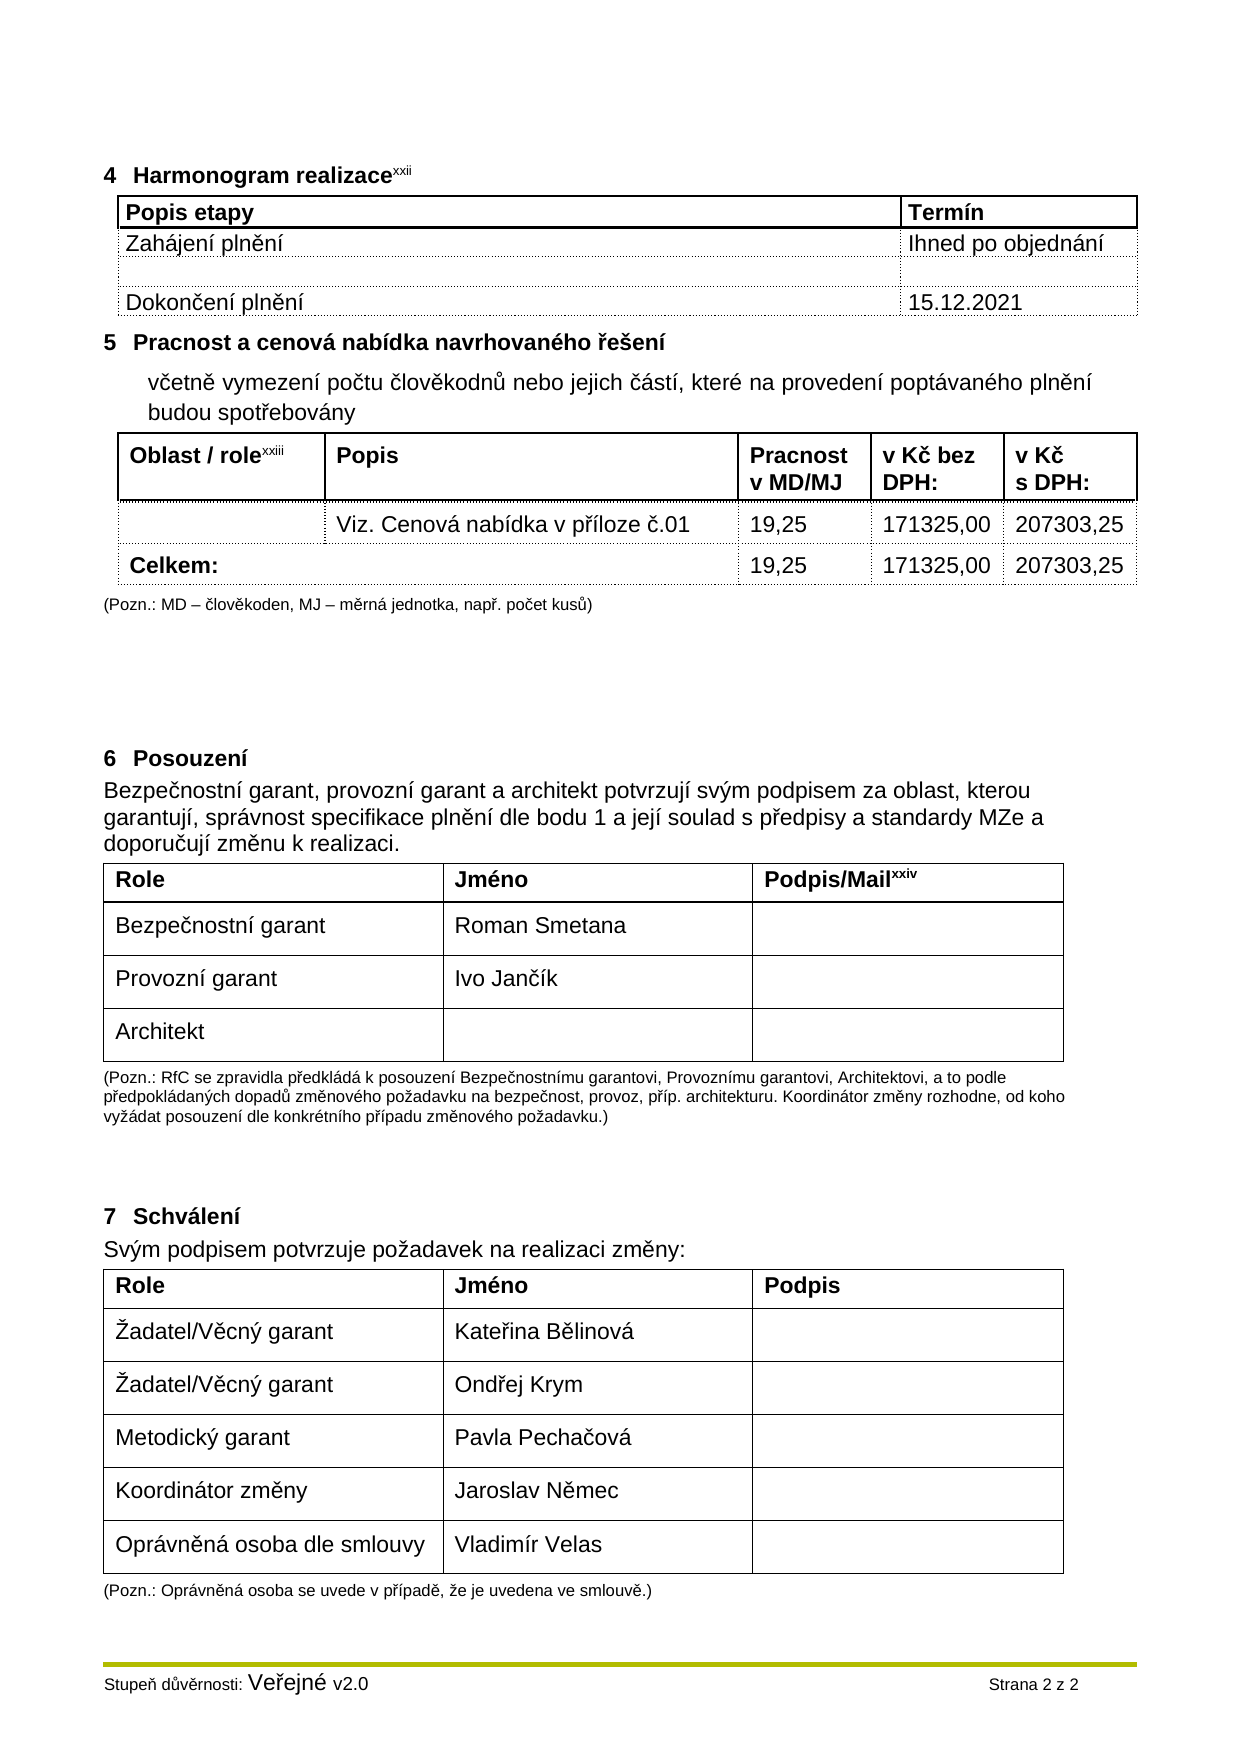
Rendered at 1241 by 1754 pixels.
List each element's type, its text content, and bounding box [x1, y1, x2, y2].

table_cell [753, 1468, 1063, 1520]
table_cell 19,25 [738, 501, 871, 543]
table_cell 171325,00 [871, 501, 1004, 543]
table_header Jméno [444, 864, 752, 901]
table_cell Dokončení plnění [118, 286, 901, 315]
table_cell Oprávněná osoba dle smlouvy [104, 1521, 443, 1573]
table_cell Metodický garant [104, 1415, 443, 1467]
table_cell Ihned po objednání [901, 229, 1137, 256]
table_cell [753, 1415, 1063, 1467]
table_header Podpis/Mail [753, 864, 1063, 901]
subtitle Harmonogram realizace [103, 162, 1092, 189]
subtitle Pracnost a cenová nabídka navrhovaného řešení [103, 329, 1092, 355]
table_cell [753, 1362, 1063, 1414]
table_header Popis etapy [119, 197, 900, 226]
text (Pozn.: MD – člověkoden, MJ – měrná jednotka, např. počet kusů) [103, 595, 1092, 614]
subtitle Posouzení [103, 744, 1092, 771]
table_cell 15.12.2021 [901, 286, 1137, 315]
table_cell Zahájení plnění [118, 227, 901, 256]
table_cell [118, 501, 325, 543]
table_cell [753, 903, 1063, 954]
table_cell 171325,00 [871, 543, 1004, 584]
table_cell [753, 1521, 1063, 1573]
table_header v Kč bez DPH: [872, 434, 1003, 499]
table_cell [753, 1309, 1063, 1361]
table_header Popis [326, 434, 737, 499]
text Bezpečnostní garant, provozní garant a architekt potvrzují svým podpisem za oblast, kterou garantují, správnost specifikace plnění dle bodu 1 a její soulad s předpisy a standardy MZe a doporučují změnu k realizaci. [103, 777, 1092, 856]
table_cell Ondřej Krym [444, 1362, 752, 1414]
table_header Pracnost v MD/MJ [739, 434, 870, 499]
table_cell Kateřina Bělinová [444, 1309, 752, 1361]
table_cell [753, 956, 1063, 1008]
table_cell Architekt [104, 1009, 443, 1061]
table_header Termín [902, 197, 1136, 226]
table_header Role [104, 1270, 443, 1307]
table_cell Pavla Pechačová [444, 1415, 752, 1467]
table_cell [901, 256, 1137, 286]
table_header Podpis [753, 1270, 1063, 1307]
table_cell Viz. Cenová nabídka v příloze č.01 [325, 501, 738, 543]
table_cell [753, 1009, 1063, 1061]
table_header v Kč s DPH: [1005, 434, 1136, 499]
table_cell 207303,25 [1004, 501, 1137, 543]
list včetně vymezení počtu člověkodnů nebo jejich částí, které na provedení poptávaného plnění budou spotřebovány [148, 367, 1092, 426]
subtitle Schválení [103, 1203, 1092, 1229]
table_header Oblast / role [119, 434, 324, 499]
table_cell 207303,25 [1004, 543, 1137, 584]
table_header Jméno [444, 1270, 752, 1307]
table_cell Vladimír Velas [444, 1521, 752, 1573]
table_cell Provozní garant [104, 956, 443, 1008]
table_cell 19,25 [738, 543, 871, 584]
table_cell [118, 256, 901, 286]
table_cell Jaroslav Němec [444, 1468, 752, 1520]
table_cell Žadatel/Věcný garant [104, 1309, 443, 1361]
table_cell Celkem: [118, 543, 738, 584]
text (Pozn.: RfC se zpravidla předkládá k posouzení Bezpečnostnímu garantovi, Provoznímu garantovi, Architektovi, a to podle předpokládaných dopadů změnového požadavku na bezpečnost, provoz, příp. architekturu. Koordinátor změny rozhodne, od koho vyžádat posouzení dle konkrétního případu změnového požadavku.) [103, 1068, 1092, 1126]
text Svým podpisem potvrzuje požadavek na realizaci změny: [103, 1236, 1092, 1262]
table_cell Roman Smetana [444, 903, 752, 954]
text (Pozn.: Oprávněná osoba se uvede v případě, že je uvedena ve smlouvě.) [103, 1580, 1092, 1599]
table_cell Bezpečnostní garant [104, 903, 443, 954]
table_cell [444, 1009, 752, 1061]
table_header Role [104, 864, 443, 901]
table_cell Koordinátor změny [104, 1468, 443, 1520]
table_cell Ivo Jančík [444, 956, 752, 1008]
table_cell Žadatel/Věcný garant [104, 1362, 443, 1414]
